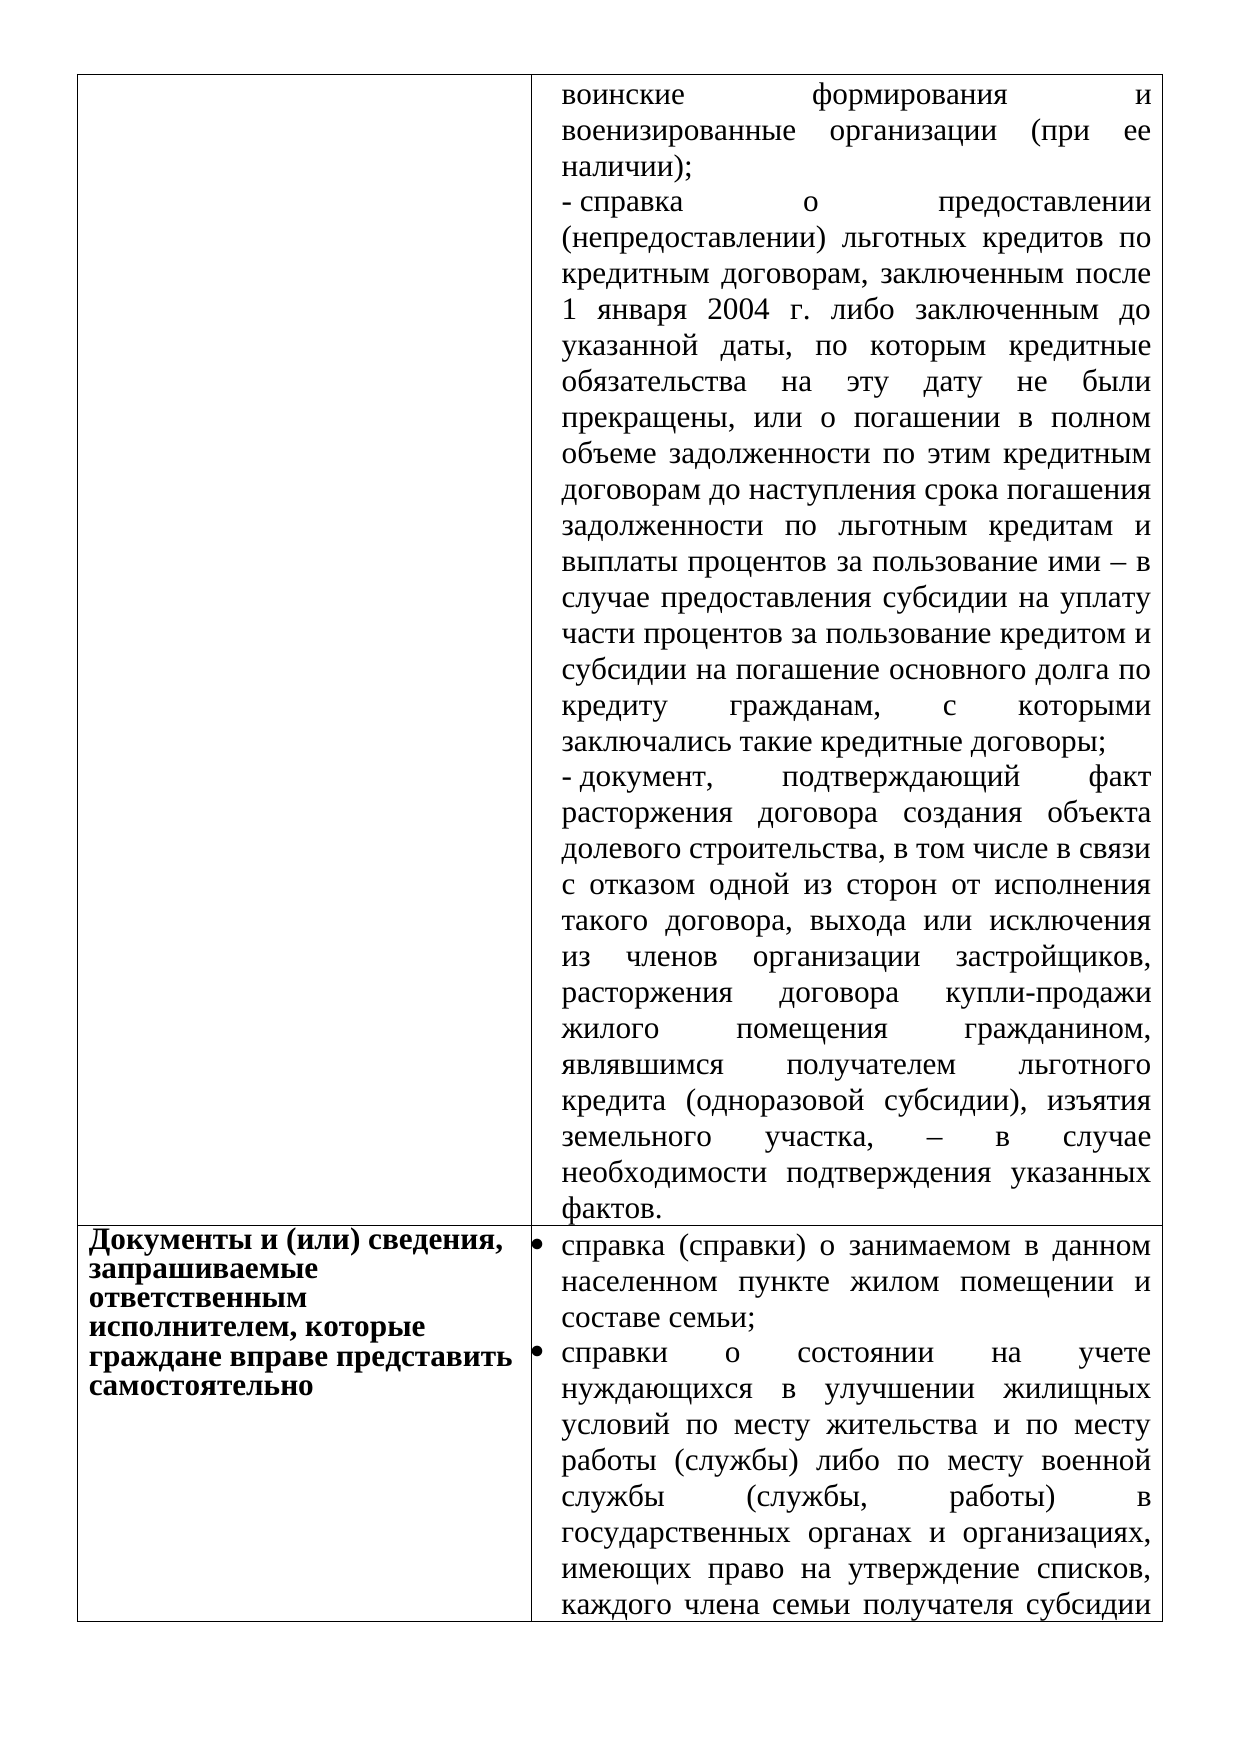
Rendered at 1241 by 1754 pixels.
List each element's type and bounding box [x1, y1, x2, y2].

table_cell [78, 1226, 531, 1621]
table_cell [78, 75, 531, 1225]
table_cell [532, 1226, 1162, 1621]
table_cell [532, 75, 1162, 1225]
